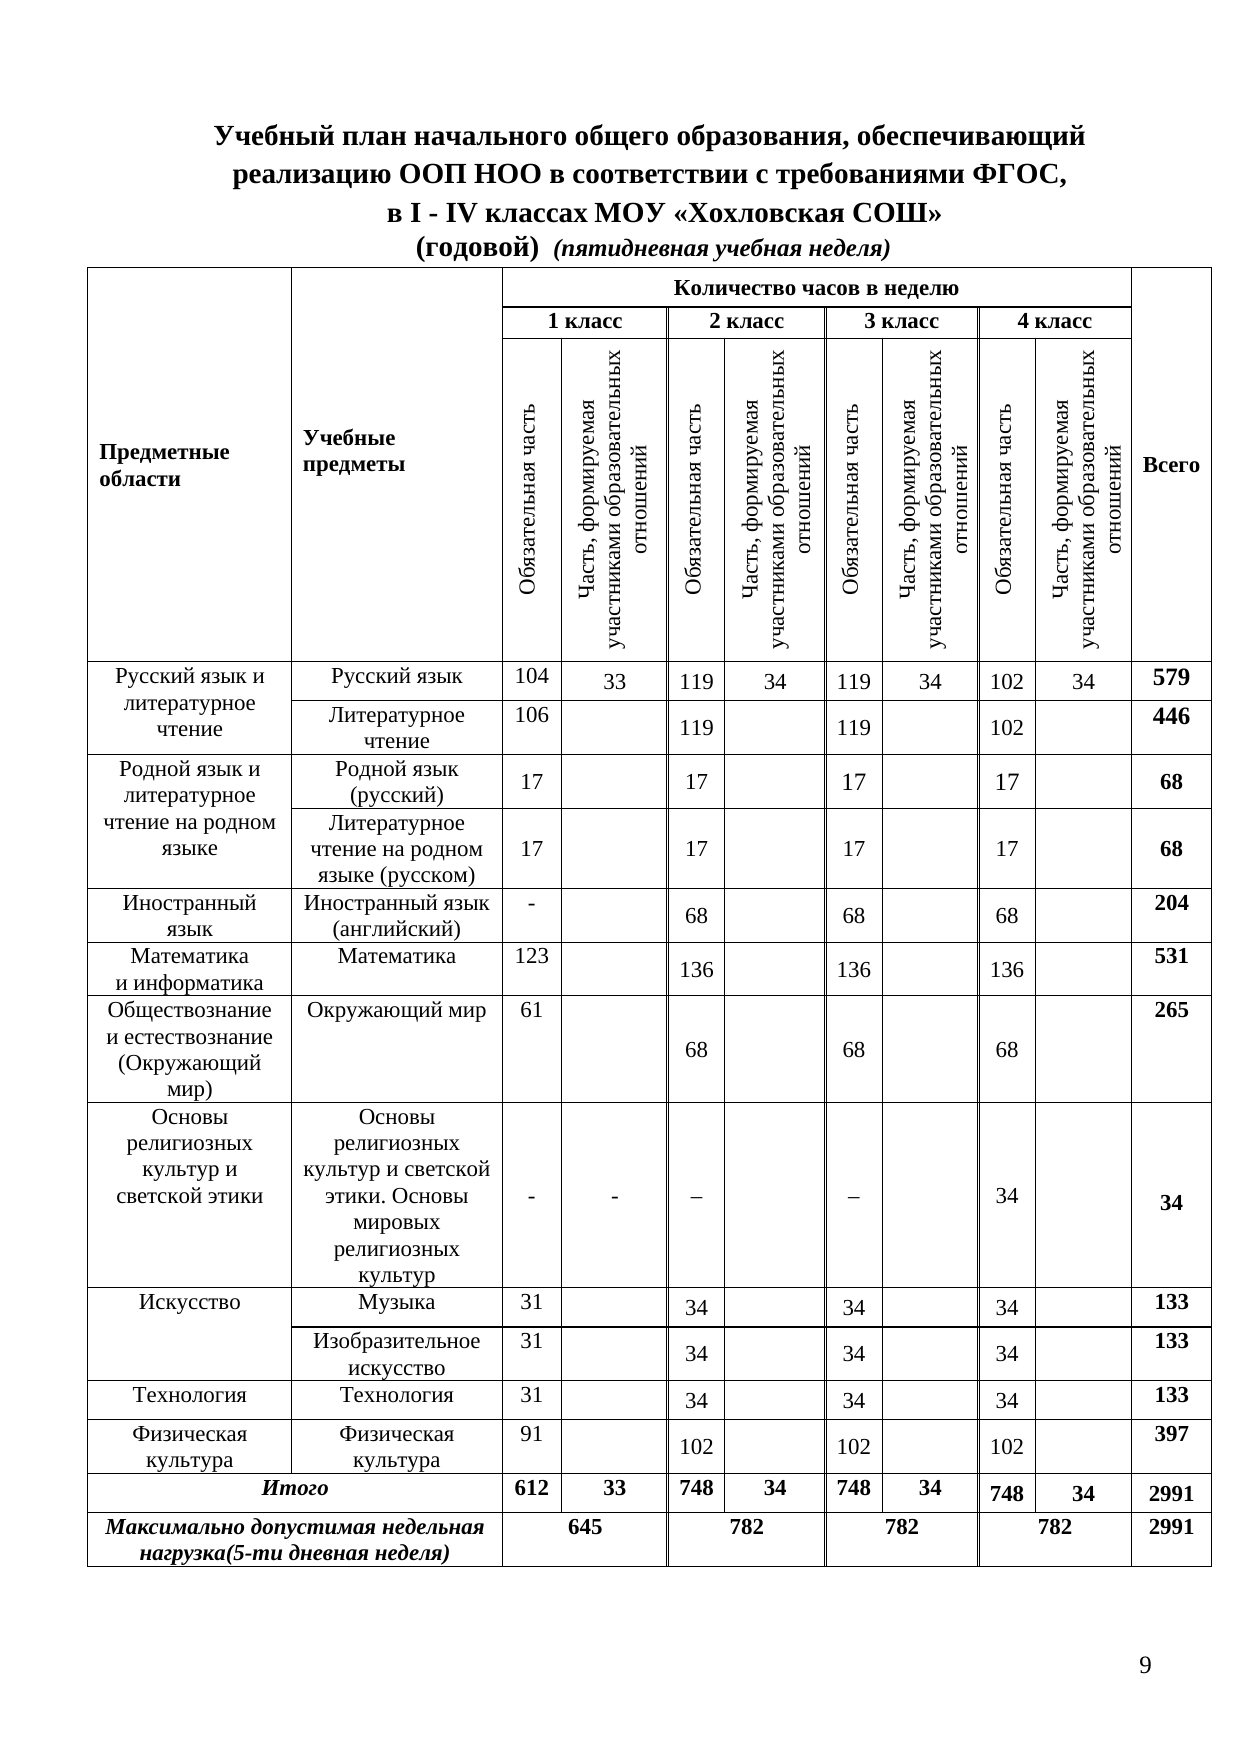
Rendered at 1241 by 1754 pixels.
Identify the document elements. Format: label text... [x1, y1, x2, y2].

table_cell 68 [669, 889, 724, 942]
table_cell 34 [980, 1288, 1035, 1326]
table_cell 2991 [1132, 1513, 1211, 1566]
table_cell [725, 943, 824, 995]
table_cell 17 [980, 809, 1035, 888]
table_cell 102 [669, 1420, 724, 1473]
table_cell [725, 701, 824, 754]
table_cell [883, 755, 977, 808]
table_cell 34 [669, 1328, 724, 1380]
table_cell Физическая культура [292, 1420, 502, 1473]
table_cell 119 [827, 662, 882, 700]
table_cell 748 [669, 1474, 724, 1512]
table_cell [883, 1328, 977, 1380]
table_cell 133 [1132, 1328, 1211, 1380]
table_cell 17 [827, 755, 882, 808]
table_cell 782 [827, 1513, 977, 1566]
table_cell Русский язык [292, 662, 502, 700]
table_cell [1036, 1381, 1131, 1419]
table_cell 748 [827, 1474, 882, 1512]
table_cell Часть, формируемая участниками образовательных отношений [725, 339, 824, 661]
table_cell 782 [980, 1513, 1131, 1566]
table_cell 34 [1036, 662, 1131, 700]
table_cell [562, 755, 666, 808]
table_cell [562, 1381, 666, 1419]
table_cell 17 [669, 755, 724, 808]
table_cell [562, 1420, 666, 1473]
table_cell 17 [503, 755, 561, 808]
table_header Предметные области [88, 268, 291, 661]
table_cell [883, 996, 977, 1102]
table_cell – [669, 1103, 724, 1287]
table_cell Обязательная часть [827, 339, 882, 661]
table_cell 446 [1132, 701, 1211, 754]
table_cell 397 [1132, 1420, 1211, 1473]
table_cell [725, 1103, 824, 1287]
table_cell 531 [1132, 943, 1211, 995]
table_cell 102 [980, 1420, 1035, 1473]
table_cell - [562, 1103, 666, 1287]
table_cell 34 [980, 1328, 1035, 1380]
table_cell 748 [980, 1474, 1035, 1512]
table_cell 34 [1132, 1103, 1211, 1287]
table_cell [725, 1381, 824, 1419]
table_cell - [503, 1103, 561, 1287]
table_cell 2 класс [669, 308, 824, 337]
table_cell 68 [1132, 809, 1211, 888]
table_cell [562, 996, 666, 1102]
table_cell [725, 755, 824, 808]
table_cell [562, 809, 666, 888]
table_cell 31 [503, 1288, 561, 1326]
table_cell 17 [827, 809, 882, 888]
table_cell [562, 1288, 666, 1326]
text Учебный план начального общего образования, обеспечивающий реализацию ООП НОО в соответствии с требованиями ФГОС, [148, 118, 1152, 190]
table_cell [883, 943, 977, 995]
table_cell 34 [827, 1288, 882, 1326]
table_cell 68 [827, 996, 882, 1102]
table_cell 34 [980, 1381, 1035, 1419]
table_cell 34 [725, 1474, 824, 1512]
table_cell 17 [503, 809, 561, 888]
table_cell 204 [1132, 889, 1211, 942]
table_cell [1036, 1420, 1131, 1473]
table_cell [1036, 755, 1131, 808]
table_cell 34 [980, 1103, 1035, 1287]
table_header Всего [1132, 268, 1211, 661]
table_cell 104 [503, 662, 561, 700]
table_cell 17 [980, 755, 1035, 808]
table_cell Основы религиозных культур и светской этики [88, 1103, 291, 1287]
table_cell 34 [883, 662, 977, 700]
table_cell [883, 809, 977, 888]
table_cell [883, 1288, 977, 1326]
table_cell 102 [980, 701, 1035, 754]
table_cell 645 [503, 1513, 666, 1566]
table_cell 34 [883, 1474, 977, 1512]
table_header Учебные предметы [292, 268, 502, 661]
table_cell Литературное чтение на родном языке (русском) [292, 809, 502, 888]
table_cell Технология [292, 1381, 502, 1419]
table_cell [883, 701, 977, 754]
table_cell 265 [1132, 996, 1211, 1102]
table_cell [562, 943, 666, 995]
table_cell 68 [827, 889, 882, 942]
table_cell 4 класс [980, 308, 1131, 337]
table_cell 136 [980, 943, 1035, 995]
table_cell 102 [980, 662, 1035, 700]
table_cell 68 [980, 996, 1035, 1102]
table_cell Родной язык (русский) [292, 755, 502, 808]
table_cell 34 [725, 662, 824, 700]
table_cell [725, 1420, 824, 1473]
table_cell 136 [827, 943, 882, 995]
table_cell - [503, 889, 561, 942]
table_cell [725, 809, 824, 888]
table_cell 68 [669, 996, 724, 1102]
table_cell 3 класс [827, 308, 977, 337]
table_cell Максимально допустимая недельная нагрузка(5-ти дневная неделя) [88, 1513, 502, 1566]
table_cell 612 [503, 1474, 561, 1512]
table_cell 34 [669, 1288, 724, 1326]
table_cell 1 класс [503, 308, 666, 337]
table_cell Окружающий мир [292, 996, 502, 1102]
table_cell Обязательная часть [980, 339, 1035, 661]
table_cell 68 [980, 889, 1035, 942]
table_cell Математика [292, 943, 502, 995]
table_cell [1036, 1103, 1131, 1287]
table_cell 34 [1036, 1474, 1131, 1512]
table_cell [725, 1288, 824, 1326]
table_cell Родной язык и литературное чтение на родном языке [88, 755, 291, 888]
table_cell Обязательная часть [669, 339, 724, 661]
text в I - IV классах МОУ «Хохловская СОШ» [148, 195, 1152, 229]
table_cell 31 [503, 1328, 561, 1380]
table_cell 119 [669, 701, 724, 754]
table_cell 136 [669, 943, 724, 995]
text (годовой) (пятидневная учебная неделя) [148, 229, 1152, 262]
table_cell Изобразительное искусство [292, 1328, 502, 1380]
table_cell 68 [1132, 755, 1211, 808]
table_cell Итого [88, 1474, 502, 1512]
table_cell 2991 [1132, 1474, 1211, 1512]
table_cell Музыка [292, 1288, 502, 1326]
table_cell Основы религиозных культур и светской этики. Основы мировых религиозных культур [292, 1103, 502, 1287]
table_cell [725, 1328, 824, 1380]
table_cell 102 [827, 1420, 882, 1473]
table_cell Математика и информатика [88, 943, 291, 995]
table_cell [1036, 889, 1131, 942]
table_cell Иностранный язык [88, 889, 291, 942]
table_cell [1036, 996, 1131, 1102]
table_cell 91 [503, 1420, 561, 1473]
table_cell [1036, 1288, 1131, 1326]
table_cell 106 [503, 701, 561, 754]
table_cell 61 [503, 996, 561, 1102]
table_cell Физическая культура [88, 1420, 291, 1473]
table_cell – [827, 1103, 882, 1287]
table_cell [1036, 943, 1131, 995]
table_cell 31 [503, 1381, 561, 1419]
table_cell [1036, 809, 1131, 888]
table_cell Часть, формируемая участниками образовательных отношений [883, 339, 977, 661]
table_cell 34 [827, 1328, 882, 1380]
table_cell 123 [503, 943, 561, 995]
table_cell 33 [562, 1474, 666, 1512]
table_cell [883, 1420, 977, 1473]
table_cell [562, 889, 666, 942]
table_cell [883, 1103, 977, 1287]
table_cell Обществознание и естествознание (Окружающий мир) [88, 996, 291, 1102]
table_cell 119 [669, 662, 724, 700]
table_cell Технология [88, 1381, 291, 1419]
table_cell [883, 1381, 977, 1419]
table_cell 579 [1132, 662, 1211, 700]
table_cell 133 [1132, 1381, 1211, 1419]
table_cell [725, 889, 824, 942]
table_cell 782 [669, 1513, 824, 1566]
table_cell Часть, формируемая участниками образовательных отношений [562, 339, 666, 661]
table_cell Литературное чтение [292, 701, 502, 754]
table_cell Обязательная часть [503, 339, 561, 661]
table_cell 33 [562, 662, 666, 700]
table_cell [725, 996, 824, 1102]
table_cell Иностранный язык (английский) [292, 889, 502, 942]
table_header Количество часов в неделю [503, 268, 1131, 306]
table_cell 119 [827, 701, 882, 754]
table_cell [1036, 701, 1131, 754]
table_cell 17 [669, 809, 724, 888]
table_cell Искусство [88, 1288, 291, 1380]
table_cell [562, 1328, 666, 1380]
table_cell [1036, 1328, 1131, 1380]
table_cell Часть, формируемая участниками образовательных отношений [1036, 339, 1131, 661]
table_cell [562, 701, 666, 754]
table_cell Русский язык и литературное чтение [88, 662, 291, 754]
table_cell 34 [827, 1381, 882, 1419]
table_cell 133 [1132, 1288, 1211, 1326]
table_cell [883, 889, 977, 942]
table_cell 34 [669, 1381, 724, 1419]
